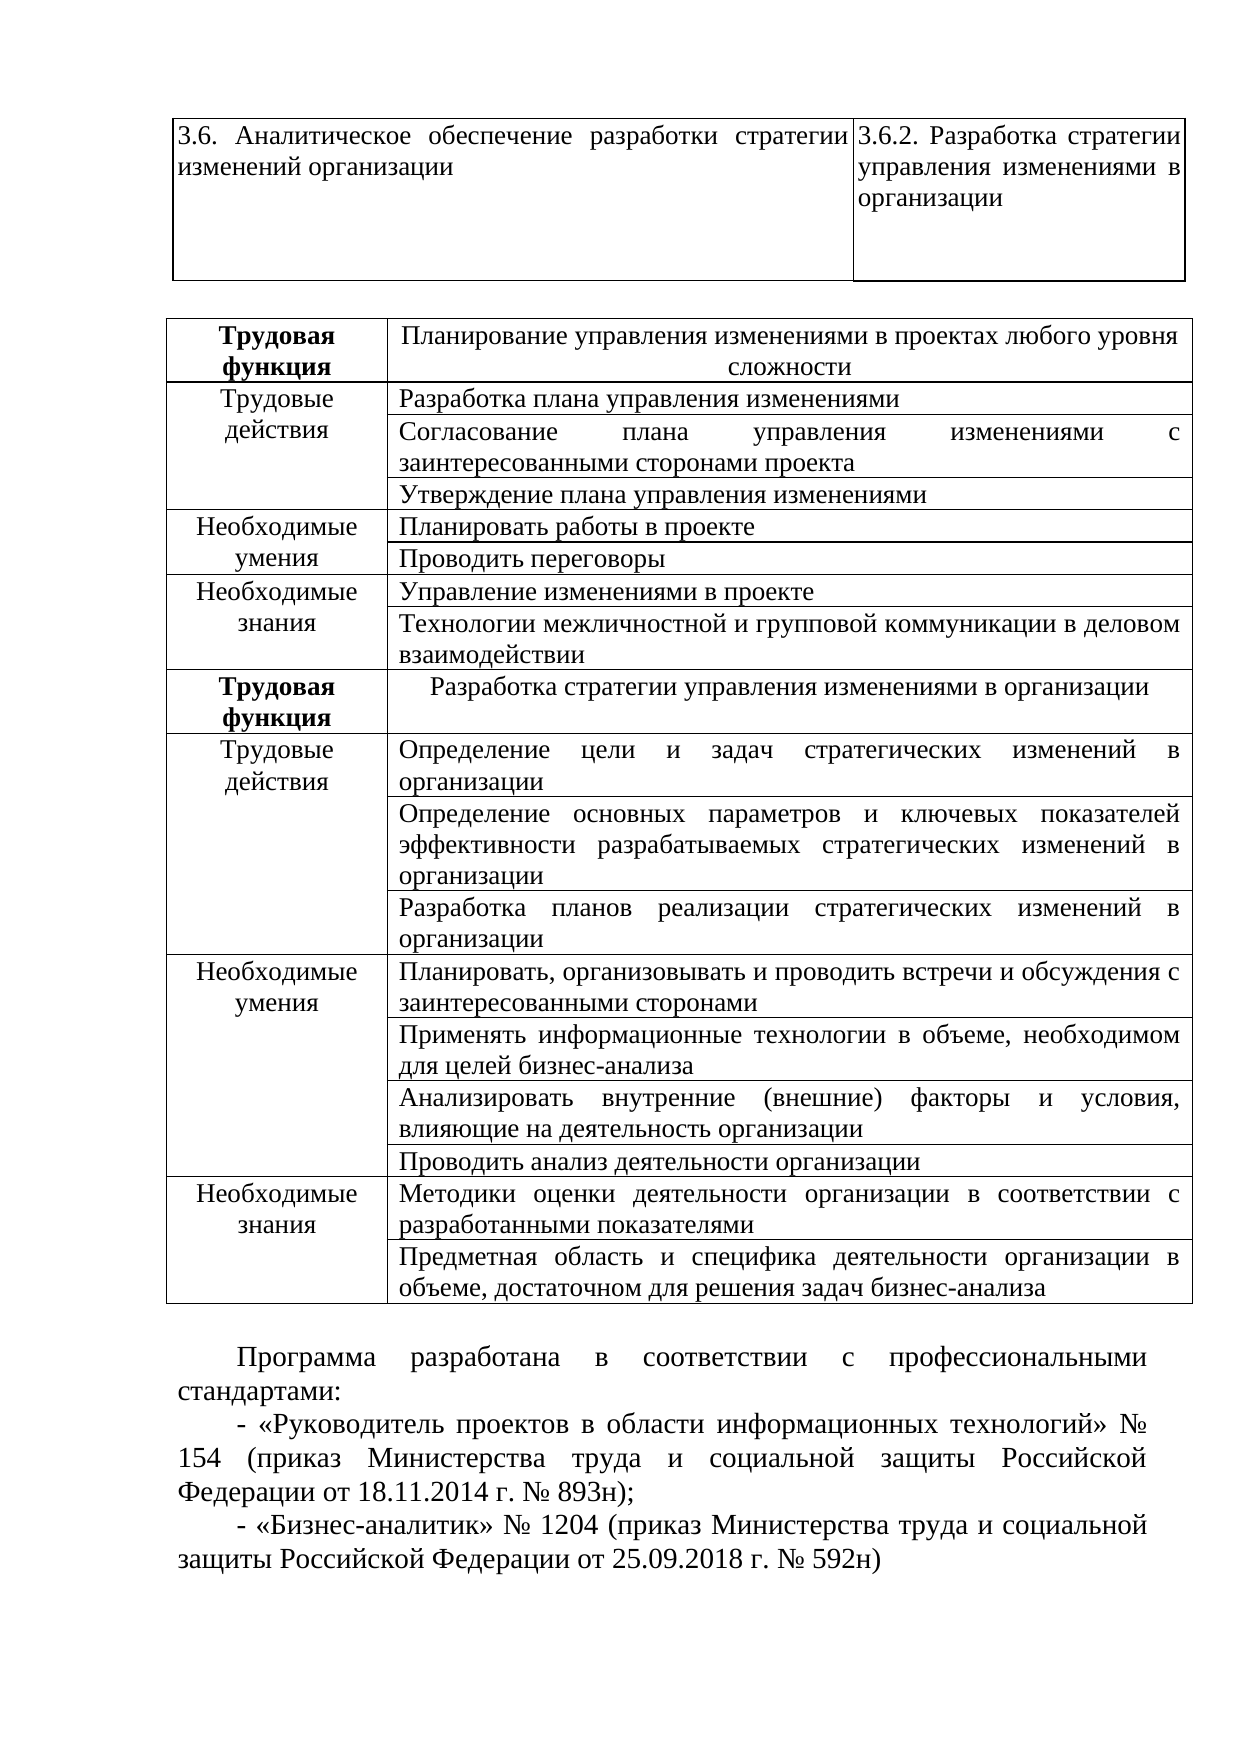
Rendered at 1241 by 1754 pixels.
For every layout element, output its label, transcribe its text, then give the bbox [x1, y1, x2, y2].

table_cell Методики оценки деятельности организации в соответствии с разработанными показателями [388, 1177, 1192, 1239]
table_cell Анализировать внутренние (внешние) факторы и условия, влияющие на деятельность организации [388, 1081, 1192, 1143]
table_cell Разработка стратегии управления изменениями в организации [388, 670, 1192, 732]
table_cell Необходимые знания [167, 1177, 387, 1302]
table_cell Разработка плана управления изменениями [388, 383, 1192, 414]
table_cell 3.6.2. Разработка стратегии управления изменениями в организации [854, 119, 1184, 280]
table_cell Трудовая функция [167, 670, 387, 732]
table_cell Применять информационные технологии в объеме, необходимом для целей бизнес-анализа [388, 1018, 1192, 1080]
table_cell Проводить переговоры [388, 543, 1192, 573]
table_cell Необходимые умения [167, 955, 387, 1176]
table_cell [174, 119, 853, 280]
text - «Руководитель проектов в области информационных технологий» № 154 (приказ Министерства труда и социальной защиты Российской Федерации от 18.11.2014 г. № 893н); [177, 1407, 1148, 1507]
table_header Трудовая функция [167, 319, 387, 381]
table_cell Утверждение плана управления изменениями [388, 478, 1192, 509]
table_cell Управление изменениями в проекте [388, 575, 1192, 606]
table_cell Трудовые действия [167, 734, 387, 953]
table_header Планирование управления изменениями в проектах любого уровня сложности [388, 319, 1192, 381]
table_cell Необходимые умения [167, 510, 387, 573]
table_cell Определение цели и задач стратегических изменений в организации [388, 734, 1192, 796]
table_cell Согласование плана управления изменениями с заинтересованными сторонами проекта [388, 415, 1192, 477]
table_cell Определение основных параметров и ключевых показателей эффективности разрабатываемых стратегических изменений в организации [388, 797, 1192, 890]
table_cell Планировать, организовывать и проводить встречи и обсуждения с заинтересованными сторонами [388, 955, 1192, 1017]
text - «Бизнес-аналитик» № 1204 (приказ Министерства труда и социальной защиты Российской Федерации от 25.09.2018 г. № 592н) [177, 1507, 1148, 1574]
table_cell Планировать работы в проекте [388, 510, 1192, 541]
text Программа разработана в соответствии с профессиональными стандартами: [177, 1339, 1148, 1407]
table_cell Проводить анализ деятельности организации [388, 1145, 1192, 1176]
table_cell Трудовые действия [167, 383, 387, 509]
table_cell Необходимые знания [167, 575, 387, 669]
table_cell Технологии межличностной и групповой коммуникации в деловом взаимодействии [388, 607, 1192, 669]
table_cell Предметная область и специфика деятельности организации в объеме, достаточном для решения задач бизнес-анализа [388, 1240, 1192, 1302]
table_cell Разработка планов реализации стратегических изменений в организации [388, 891, 1192, 953]
